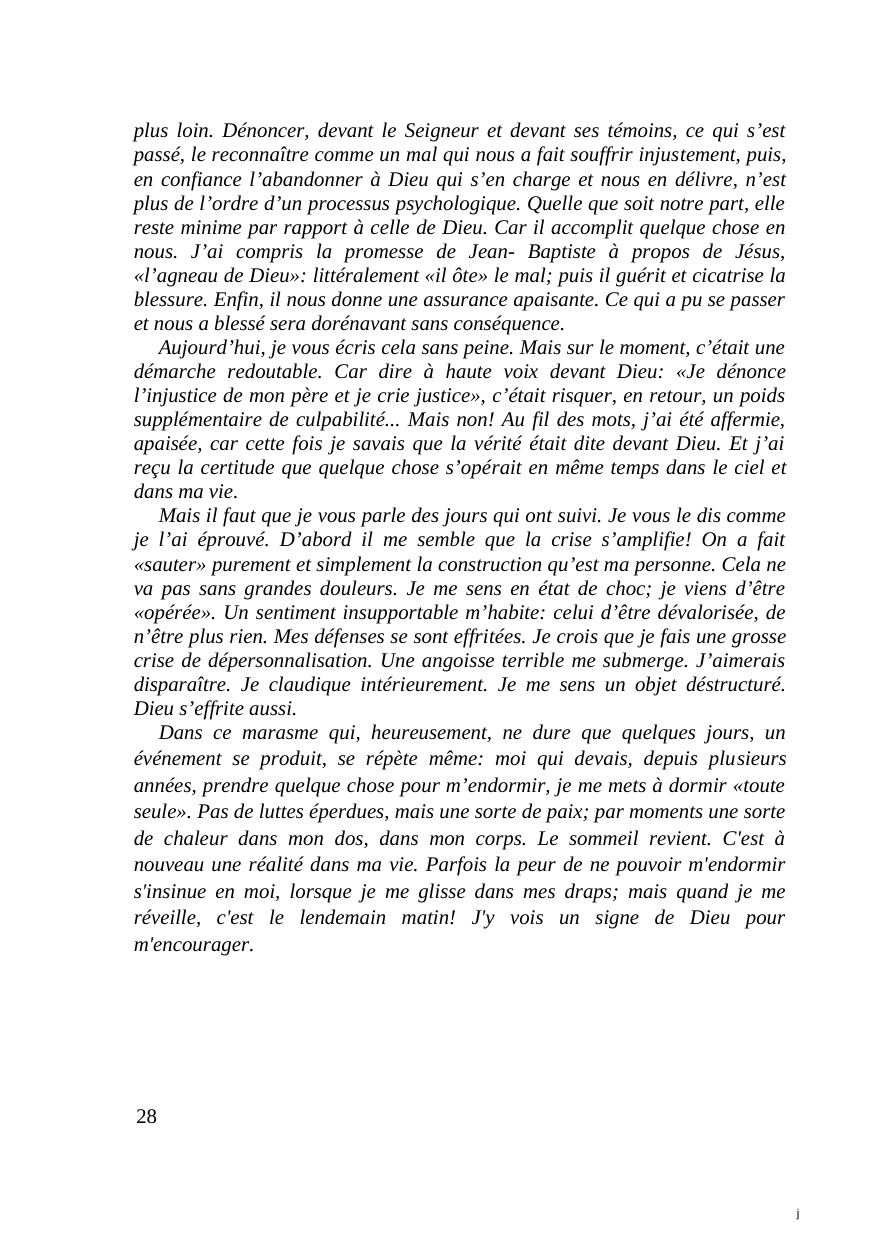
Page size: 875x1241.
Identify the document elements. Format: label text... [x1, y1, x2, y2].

text Dans ce marasme qui, heureusement, ne dure que quelques jours, un événement se produit, se répète même: moi qui devais, depuis plusieurs années, prendre quelque chose pour m’endormir, je me mets à dormir «toute seule». Pas de luttes éperdues, mais une sorte de paix; par moments une sorte de chaleur dans mon dos, dans mon corps. Le sommeil revient. C'est à nouveau une réalité dans ma vie. Parfois la peur de ne pouvoir m'endormir s'insinue en moi, lorsque je me glisse dans mes draps; mais quand je me réveille, c'est le lendemain matin! J'y vois un signe de Dieu pour m'encourager. [133, 720, 788, 956]
text 28 [136, 1104, 157, 1128]
text plus loin. Dénoncer, devant le Seigneur et devant ses témoins, ce qui s’est passé, le reconnaître comme un mal qui nous a fait souffrir injustement, puis, en confiance l’abandonner à Dieu qui s’en charge et nous en délivre, n’est plus de l’ordre d’un processus psychologique. Quelle que soit notre part, elle reste minime par rapport à celle de Dieu. Car il accomplit quelque chose en nous. J’ai compris la promesse de Jean- Baptiste à propos de Jésus, «l’agneau de Dieu»: littéralement «il ôte» le mal; puis il guérit et cicatrise la blessure. Enfin, il nous donne une assurance apaisante. Ce qui a pu se passer et nous a blessé sera dorénavant sans conséquence. [133, 118, 788, 335]
text Aujourd’hui, je vous écris cela sans peine. Mais sur le moment, c’était une démarche redoutable. Car dire à haute voix devant Dieu: «Je dénonce l’injustice de mon père et je crie justice», c’était risquer, en retour, un poids supplémentaire de culpabilité... Mais non! Au fil des mots, j’ai été affermie, apaisée, car cette fois je savais que la vérité était dite devant Dieu. Et j’ai reçu la certitude que quelque chose s’opérait en même temps dans le ciel et dans ma vie. [133, 335, 788, 503]
text Mais il faut que je vous parle des jours qui ont suivi. Je vous le dis comme je l’ai éprouvé. D’abord il me semble que la crise s’amplifie! On a fait «sauter» purement et simplement la construction qu’est ma personne. Cela ne va pas sans grandes douleurs. Je me sens en état de choc; je viens d’être «opérée». Un sentiment insupportable m’habite: celui d’être dévalorisée, de n’être plus rien. Mes défenses se sont effritées. Je crois que je fais une grosse crise de dépersonnalisation. Une angoisse terrible me submerge. J’aimerais disparaître. Je claudique intérieurement. Je me sens un objet déstructuré. Dieu s’effrite aussi. [133, 503, 788, 720]
